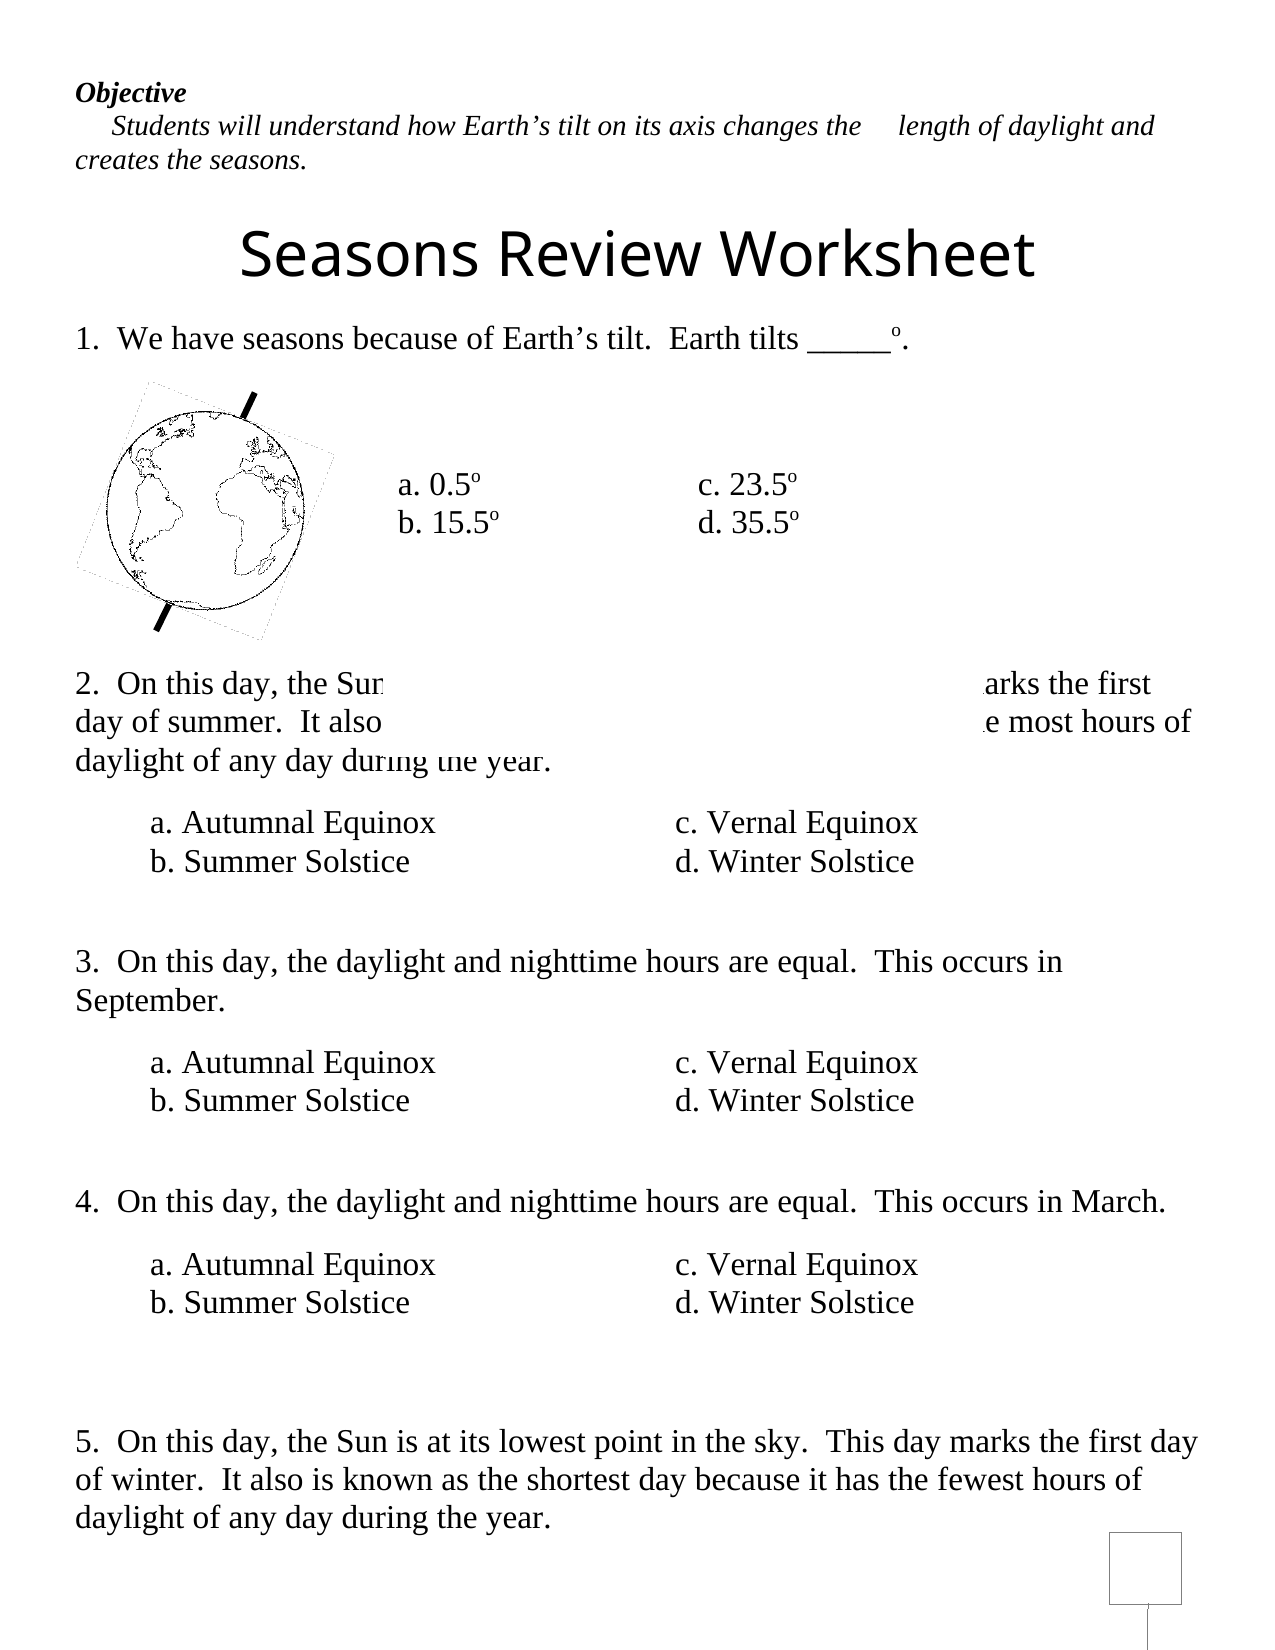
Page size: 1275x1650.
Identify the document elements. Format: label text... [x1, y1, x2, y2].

picture [76, 380, 334, 640]
text a. Autumnal Equinox c. Vernal Equinox [75, 1042, 1200, 1081]
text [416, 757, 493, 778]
text Seasons Review Worksheet [75, 209, 1200, 294]
text a. Autumnal Equinox c. Vernal Equinox [75, 1244, 1200, 1282]
text a. Autumnal Equinox c. Vernal Equinox [75, 802, 1200, 841]
text b. Summer Solstice d. Winter Solstice [75, 1282, 1200, 1320]
text b. Summer Solstice d. Winter Solstice [75, 1081, 1200, 1119]
text 4. On this day, the daylight and nighttime hours are equal. This occurs in March. [75, 1181, 1200, 1220]
text 3. On this day, the daylight and nighttime hours are equal. This occurs in September. [75, 942, 1200, 1018]
text 2. On this day, the Sun is at its highest point in the sky. This day marks the first day of summer. It also is known as the longest day because it has the most hours of daylight of any day during the year. [491, 663, 1200, 778]
text 5. On this day, the Sun is at its lowest point in the sky. This day marks the first day of winter. It also is known as the shortest day because it has the fewest hours of daylight of any day during the year. [75, 1421, 1200, 1536]
text 2. On this day, the Sun is at its highest point in the sky. This day marks the first day of summer. It also is known as the longest day because it has the most hours of daylight of any day during the year. [75, 663, 415, 778]
text b. Summer Solstice d. Winter Solstice [75, 841, 1200, 879]
text 1. We have seasons because of Earth’s tilt. Earth tilts _____o. [75, 318, 1200, 357]
